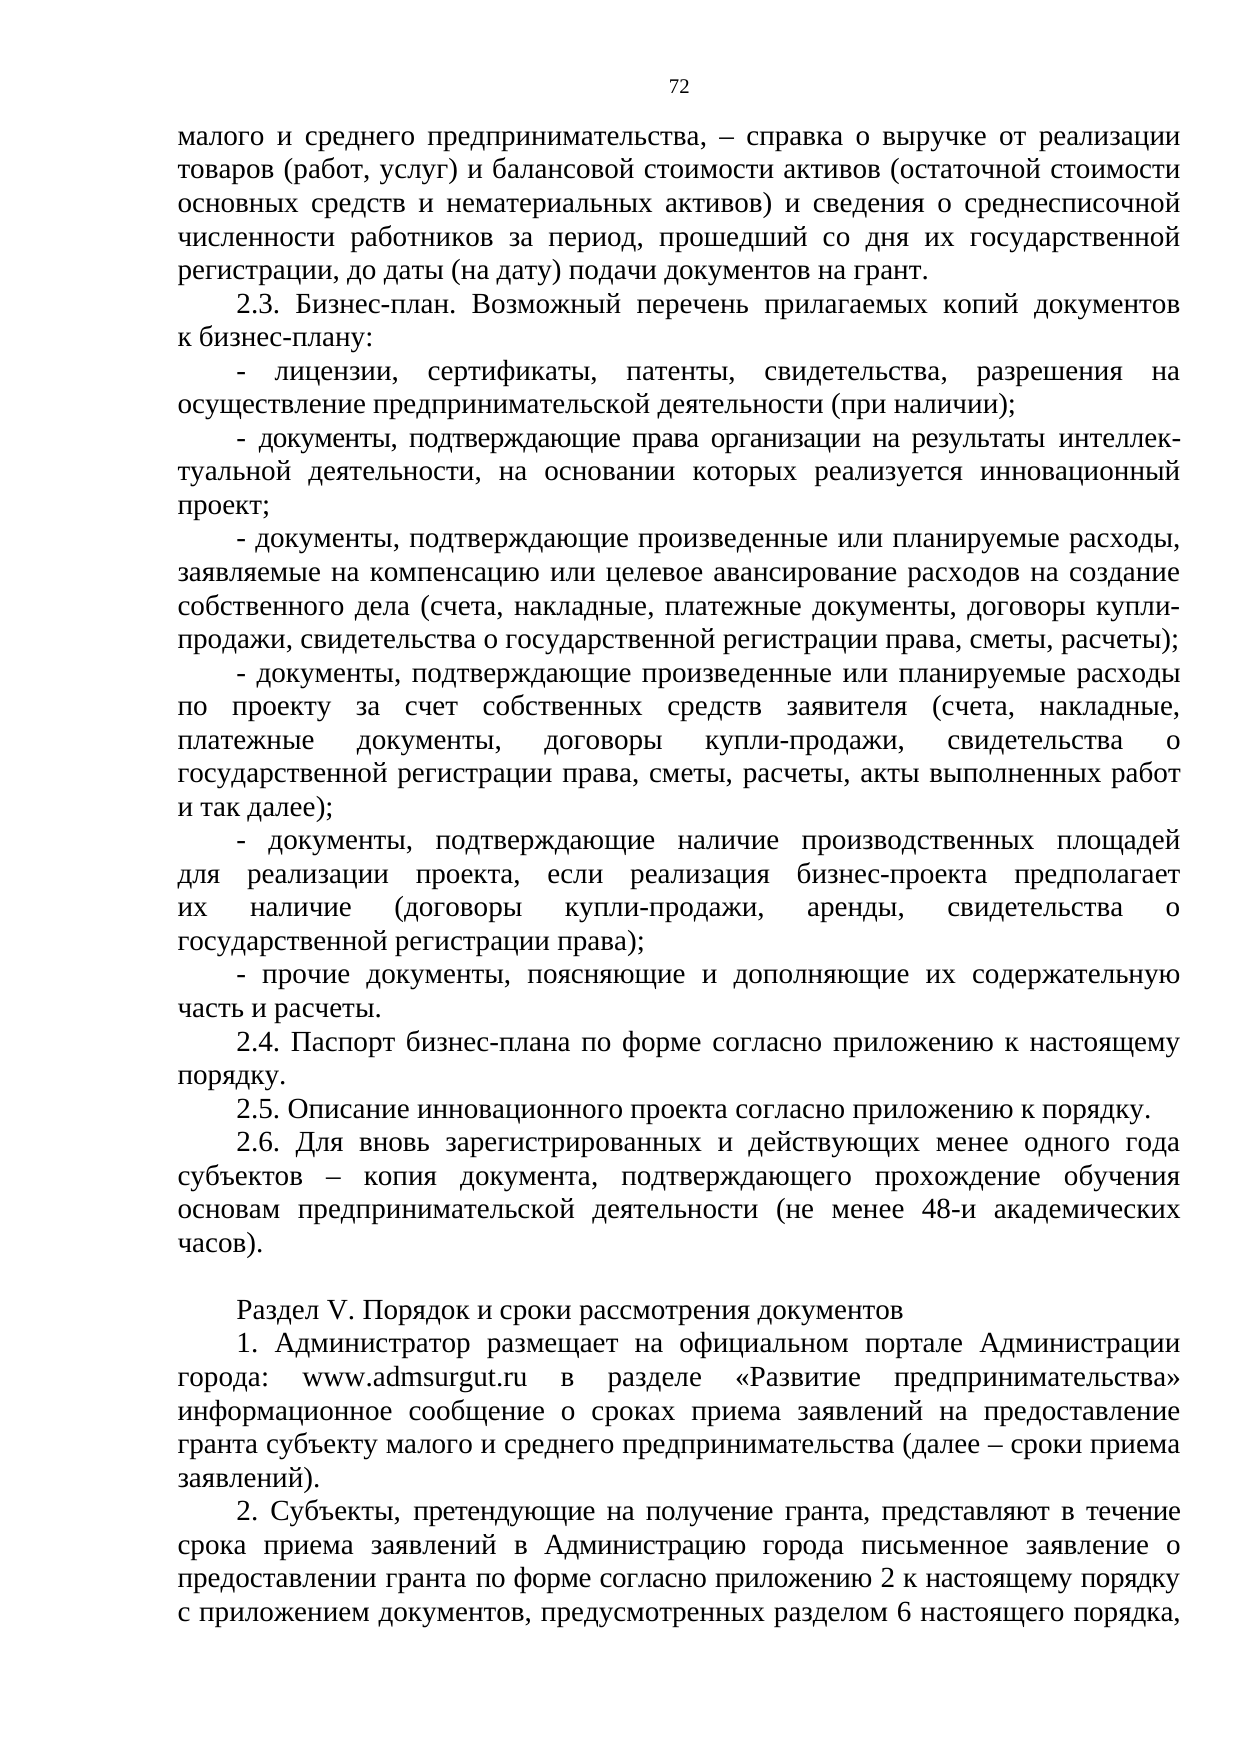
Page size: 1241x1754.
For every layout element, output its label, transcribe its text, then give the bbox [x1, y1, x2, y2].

text - лицензии, сертификаты, патенты, свидетельства, разрешения на осуществление предпринимательской деятельности (при наличии); [177, 353, 1181, 420]
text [177, 118, 1181, 286]
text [177, 1493, 1181, 1627]
text 1. Администратор размещает на официальном портале Администрации города: www.admsurgut.ru в разделе «Развитие предпринимательства» информационное сообщение о сроках приема заявлений на предоставление гранта субъекту малого и среднего предпринимательства (далее – сроки приема заявлений). [177, 1326, 1181, 1493]
text 2.3. Бизнес-план. Возможный перечень прилагаемых копий документов к бизнес-плану: [177, 286, 1181, 353]
text 2.6. Для вновь зарегистрированных и действующих менее одного года субъектов – копия документа, подтверждающего прохождение обучения основам предпринимательской деятельности (не менее 48-и академических часов). [177, 1124, 1181, 1258]
text - прочие документы, поясняющие и дополняющие их содержательную часть и расчеты. [177, 957, 1181, 1024]
text 2.4. Паспорт бизнес-плана по форме согласно приложению к настоящему порядку. [177, 1024, 1181, 1091]
text - документы, подтверждающие произведенные или планируемые расходы, заявляемые на компенсацию или целевое авансирование расходов на создание собственного дела (счета, накладные, платежные документы, договоры купли-продажи, свидетельства о государственной регистрации права, сметы, расчеты); [177, 521, 1181, 655]
text - документы, подтверждающие произведенные или планируемые расходы по проекту за счет собственных средств заявителя (счета, накладные, платежные документы, договоры купли-продажи, свидетельства о государственной регистрации права, сметы, расчеты, акты выполненных работ и так далее); [177, 655, 1181, 822]
text Раздел V. Порядок и сроки рассмотрения документов [177, 1292, 1181, 1326]
text - документы, подтверждающие права организации на результаты интеллек- туальной деятельности, на основании которых реализуется инновационный проект; [177, 420, 1181, 521]
text - документы, подтверждающие наличие производственных площадей для реализации проекта, если реализация бизнес-проекта предполагает их наличие (договоры купли-продажи, аренды, свидетельства о государственной регистрации права); [177, 822, 1181, 957]
text 2.5. Описание инновационного проекта согласно приложению к порядку. [177, 1091, 1181, 1124]
